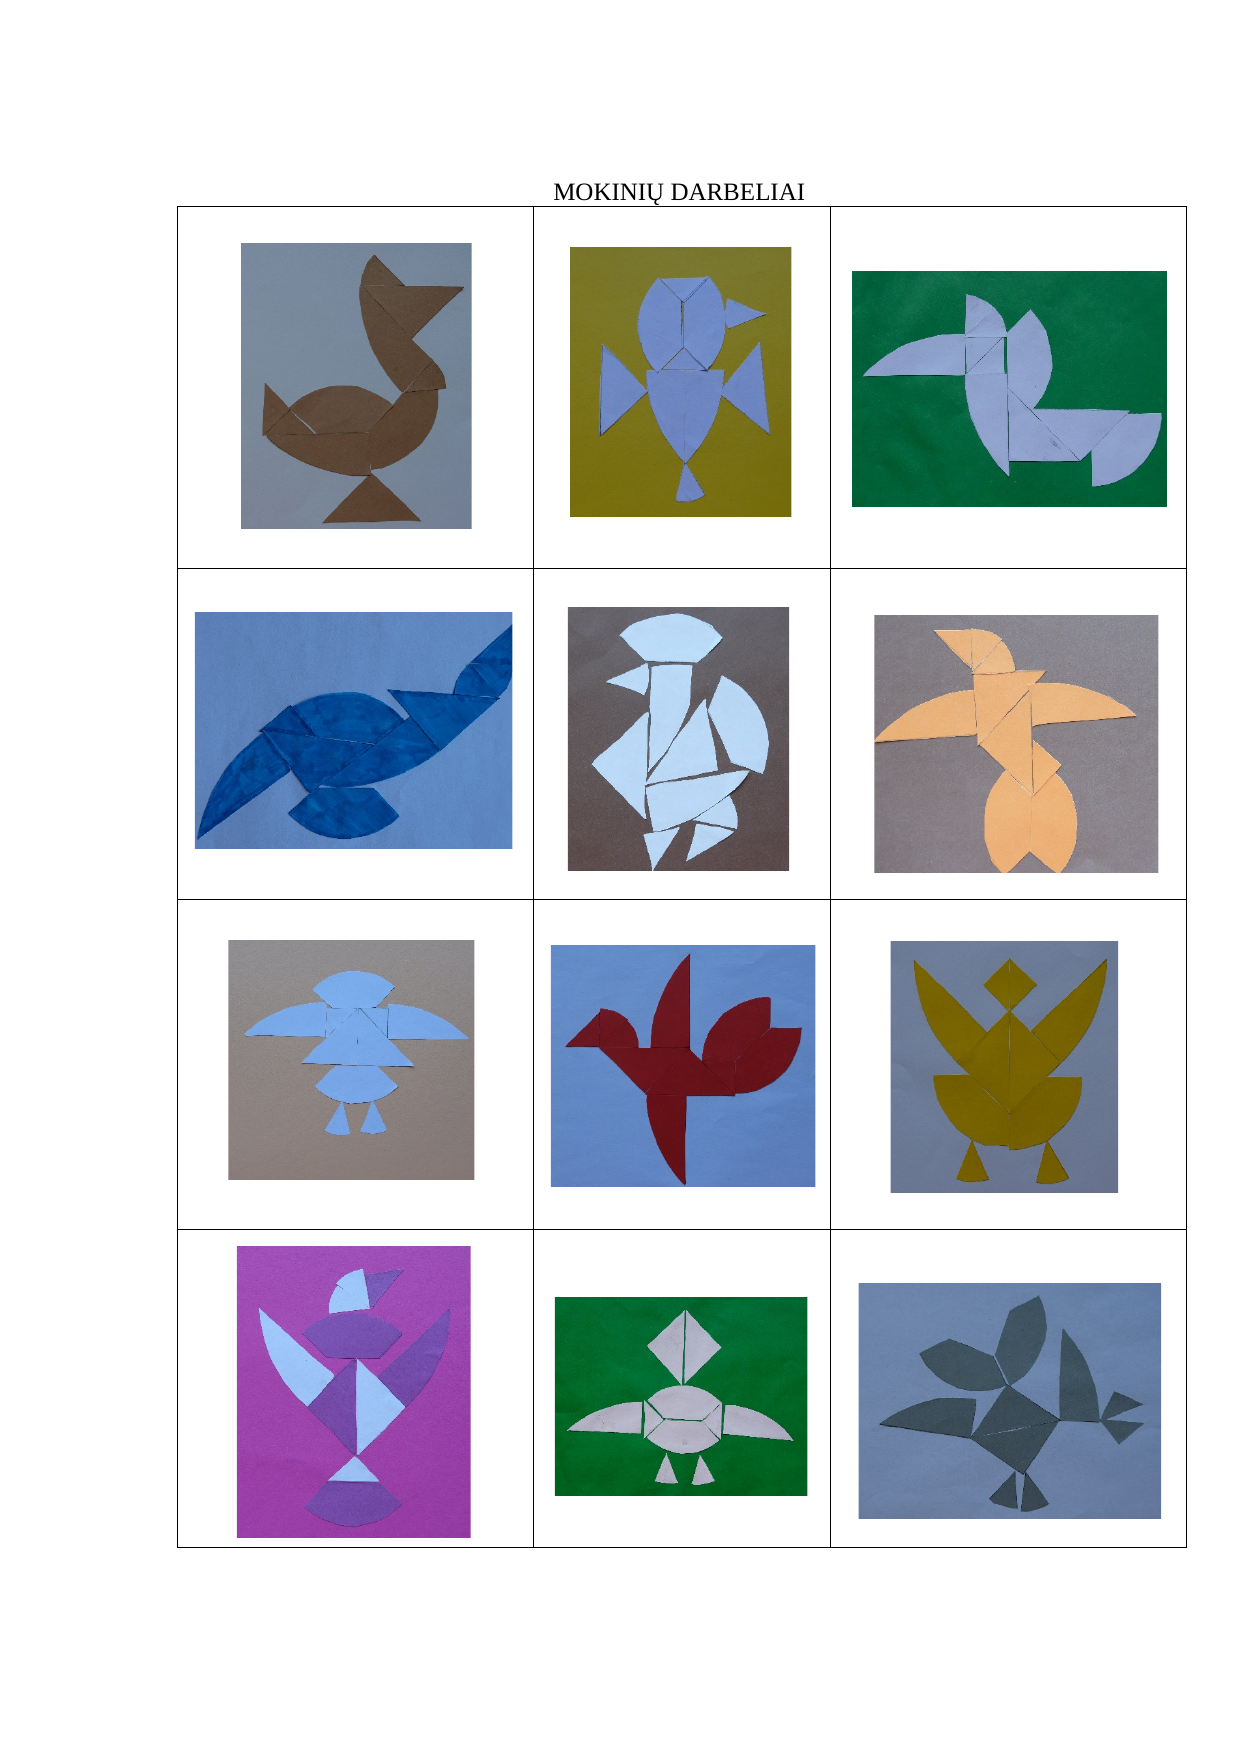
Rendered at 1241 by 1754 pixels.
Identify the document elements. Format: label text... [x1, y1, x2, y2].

text MOKINIŲ DARBELIAI [177, 177, 1181, 206]
table_cell [831, 569, 1186, 899]
table_cell [178, 900, 533, 1229]
table_cell [831, 900, 1186, 1229]
table_header [178, 207, 533, 567]
picture [569, 247, 795, 519]
picture [889, 941, 1123, 1196]
picture [193, 612, 517, 849]
table_header [831, 207, 1186, 567]
picture [857, 1283, 1164, 1521]
picture [550, 945, 819, 1190]
table_cell [831, 1230, 1186, 1547]
table_cell [534, 1230, 830, 1547]
table_cell [178, 1230, 533, 1547]
picture [567, 607, 794, 874]
table_cell [178, 569, 533, 899]
table_header [534, 207, 830, 567]
picture [851, 271, 1169, 508]
table_cell [534, 569, 830, 899]
table_cell [534, 900, 830, 1229]
picture [554, 1297, 812, 1499]
